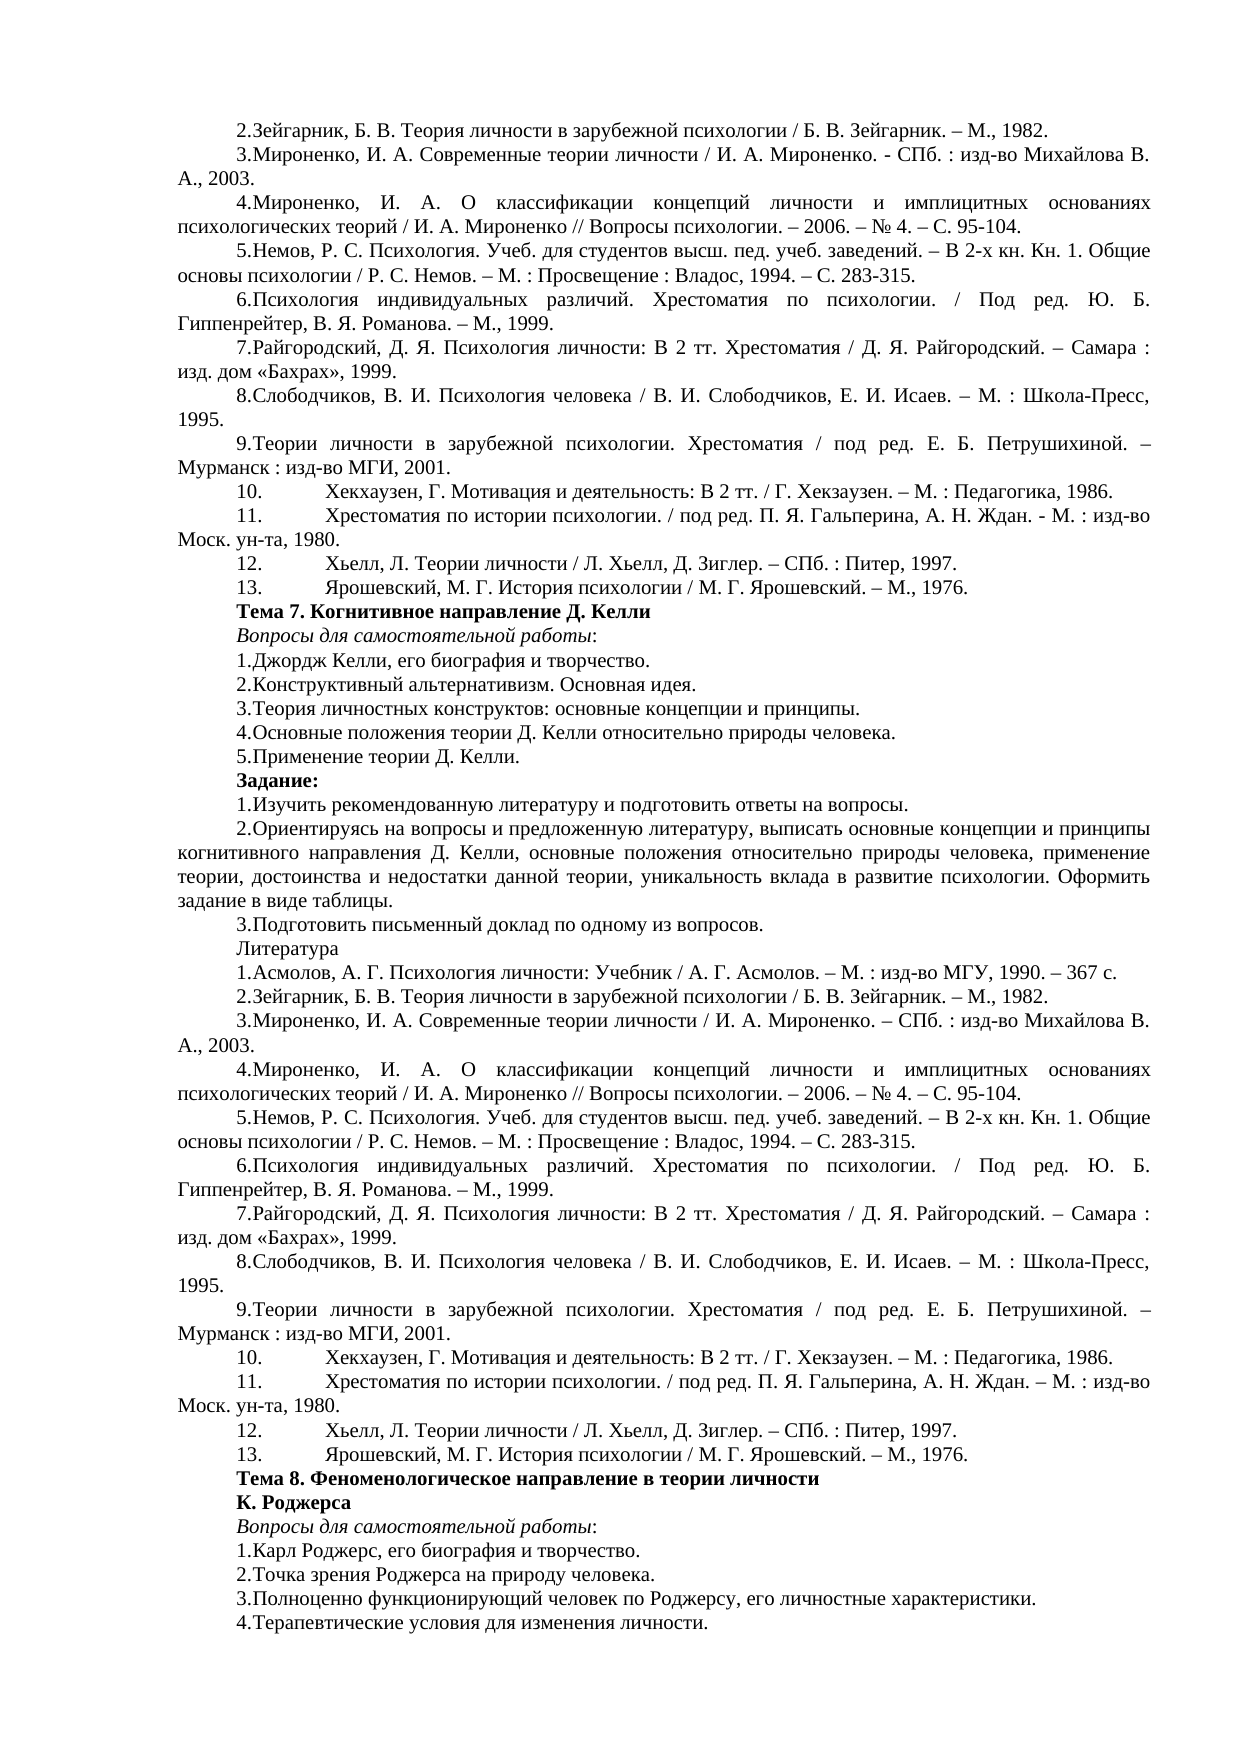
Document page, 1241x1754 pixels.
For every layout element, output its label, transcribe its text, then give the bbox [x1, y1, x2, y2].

list Зейгарник, Б. В. Теория личности в зарубежной психологии / Б. В. Зейгарник. – М., 1982. [177, 118, 1152, 142]
text Литература [177, 936, 1152, 960]
list Подготовить письменный доклад по одному из вопросов. [177, 912, 1152, 936]
list Ориентируясь на вопросы и предложенную литературу, выписать основные концепции и принципы когнитивного направления Д. Келли, основные положения относительно природы человека, применение теории, достоинства и недостатки данной теории, уникальность вклада в развитие психологии. Оформить задание в виде таблицы. [177, 816, 1152, 912]
list Конструктивный альтернативизм. Основная идея. [177, 672, 1152, 696]
list Точка зрения Роджерса на природу человека. [177, 1562, 1152, 1586]
list Психология индивидуальных различий. Хрестоматия по психологии. / Под ред. Ю. Б. Гиппенрейтер, В. Я. Романова. – М., 1999. [177, 287, 1152, 335]
list Мироненко, И. А. О классификации концепций личности и имплицитных основаниях психологических теорий / И. А. Мироненко // Вопросы психологии. – 2006. – № 4. – С. 95-104. [177, 190, 1152, 238]
list Мироненко, И. А. Современные теории личности / И. А. Мироненко. - СПб. : изд-во Михайлова В. А., 2003. [177, 142, 1152, 190]
list Слободчиков, В. И. Психология человека / В. И. Слободчиков, Е. И. Исаев. – М. : Школа-Пресс, 1995. [177, 383, 1152, 431]
list Хьелл, Л. Теории личности / Л. Хьелл, Д. Зиглер. – СПб. : Питер, 1997. [177, 1417, 1152, 1442]
list Основные положения теории Д. Келли относительно природы человека. [177, 720, 1152, 744]
text Вопросы для самостоятельной работы: [177, 623, 1152, 647]
list Хекхаузен, Г. Мотивация и деятельность: В 2 тт. / Г. Хекзаузен. – М. : Педагогика, 1986. [177, 1345, 1152, 1369]
list Мироненко, И. А. Современные теории личности / И. А. Мироненко. – СПб. : изд-во Михайлова В. А., 2003. [177, 1008, 1152, 1057]
list Джордж Келли, его биография и творчество. [177, 647, 1152, 672]
text Задание: [177, 768, 1152, 792]
list Немов, Р. С. Психология. Учеб. для студентов высш. пед. учеб. заведений. – В 2-х кн. Кн. 1. Общие основы психологии / Р. С. Немов. – М. : Просвещение : Владос, 1994. – С. 283-315. [177, 238, 1152, 287]
list Райгородский, Д. Я. Психология личности: В 2 тт. Хрестоматия / Д. Я. Райгородский. – Самара : изд. дом «Бахрах», 1999. [177, 1201, 1152, 1249]
list Зейгарник, Б. В. Теория личности в зарубежной психологии / Б. В. Зейгарник. – М., 1982. [177, 984, 1152, 1008]
list Хекхаузен, Г. Мотивация и деятельность: В 2 тт. / Г. Хекзаузен. – М. : Педагогика, 1986. [177, 479, 1152, 503]
text Вопросы для самостоятельной работы: [177, 1514, 1152, 1538]
list Хьелл, Л. Теории личности / Л. Хьелл, Д. Зиглер. – СПб. : Питер, 1997. [177, 551, 1152, 575]
list Теории личности в зарубежной психологии. Хрестоматия / под ред. Е. Б. Петрушихиной. – Мурманск : изд-во МГИ, 2001. [177, 431, 1152, 479]
list Терапевтические условия для изменения личности. [177, 1610, 1152, 1634]
list Асмолов, А. Г. Психология личности: Учебник / А. Г. Асмолов. – М. : изд-во МГУ, 1990. – 367 с. [177, 960, 1152, 984]
list Хрестоматия по истории психологии. / под ред. П. Я. Гальперина, А. Н. Ждан. – М. : изд-во Моск. ун-та, 1980. [177, 1369, 1152, 1417]
list Теории личности в зарубежной психологии. Хрестоматия / под ред. Е. Б. Петрушихиной. – Мурманск : изд-во МГИ, 2001. [177, 1297, 1152, 1345]
text К. Роджерса [177, 1490, 1152, 1514]
list Теория личностных конструктов: основные концепции и принципы. [177, 696, 1152, 720]
list Райгородский, Д. Я. Психология личности: В 2 тт. Хрестоматия / Д. Я. Райгородский. – Самара : изд. дом «Бахрах», 1999. [177, 335, 1152, 383]
list Полноценно функционирующий человек по Роджерсу, его личностные характеристики. [177, 1586, 1152, 1610]
list Психология индивидуальных различий. Хрестоматия по психологии. / Под ред. Ю. Б. Гиппенрейтер, В. Я. Романова. – М., 1999. [177, 1153, 1152, 1201]
list Слободчиков, В. И. Психология человека / В. И. Слободчиков, Е. И. Исаев. – М. : Школа-Пресс, 1995. [177, 1249, 1152, 1297]
list Ярошевский, М. Г. История психологии / М. Г. Ярошевский. – М., 1976. [177, 575, 1152, 599]
list Ярошевский, М. Г. История психологии / М. Г. Ярошевский. – М., 1976. [177, 1442, 1152, 1466]
list Карл Роджерс, его биография и творчество. [177, 1538, 1152, 1562]
text Тема 7. Когнитивное направление Д. Келли [177, 599, 1152, 623]
list Изучить рекомендованную литературу и подготовить ответы на вопросы. [177, 792, 1152, 816]
list Применение теории Д. Келли. [177, 744, 1152, 768]
list Хрестоматия по истории психологии. / под ред. П. Я. Гальперина, А. Н. Ждан. - М. : изд-во Моск. ун-та, 1980. [177, 503, 1152, 551]
list Немов, Р. С. Психология. Учеб. для студентов высш. пед. учеб. заведений. – В 2-х кн. Кн. 1. Общие основы психологии / Р. С. Немов. – М. : Просвещение : Владос, 1994. – С. 283-315. [177, 1105, 1152, 1153]
list Мироненко, И. А. О классификации концепций личности и имплицитных основаниях психологических теорий / И. А. Мироненко // Вопросы психологии. – 2006. – № 4. – С. 95-104. [177, 1057, 1152, 1105]
text Тема 8. Феноменологическое направление в теории личности [177, 1466, 1152, 1490]
